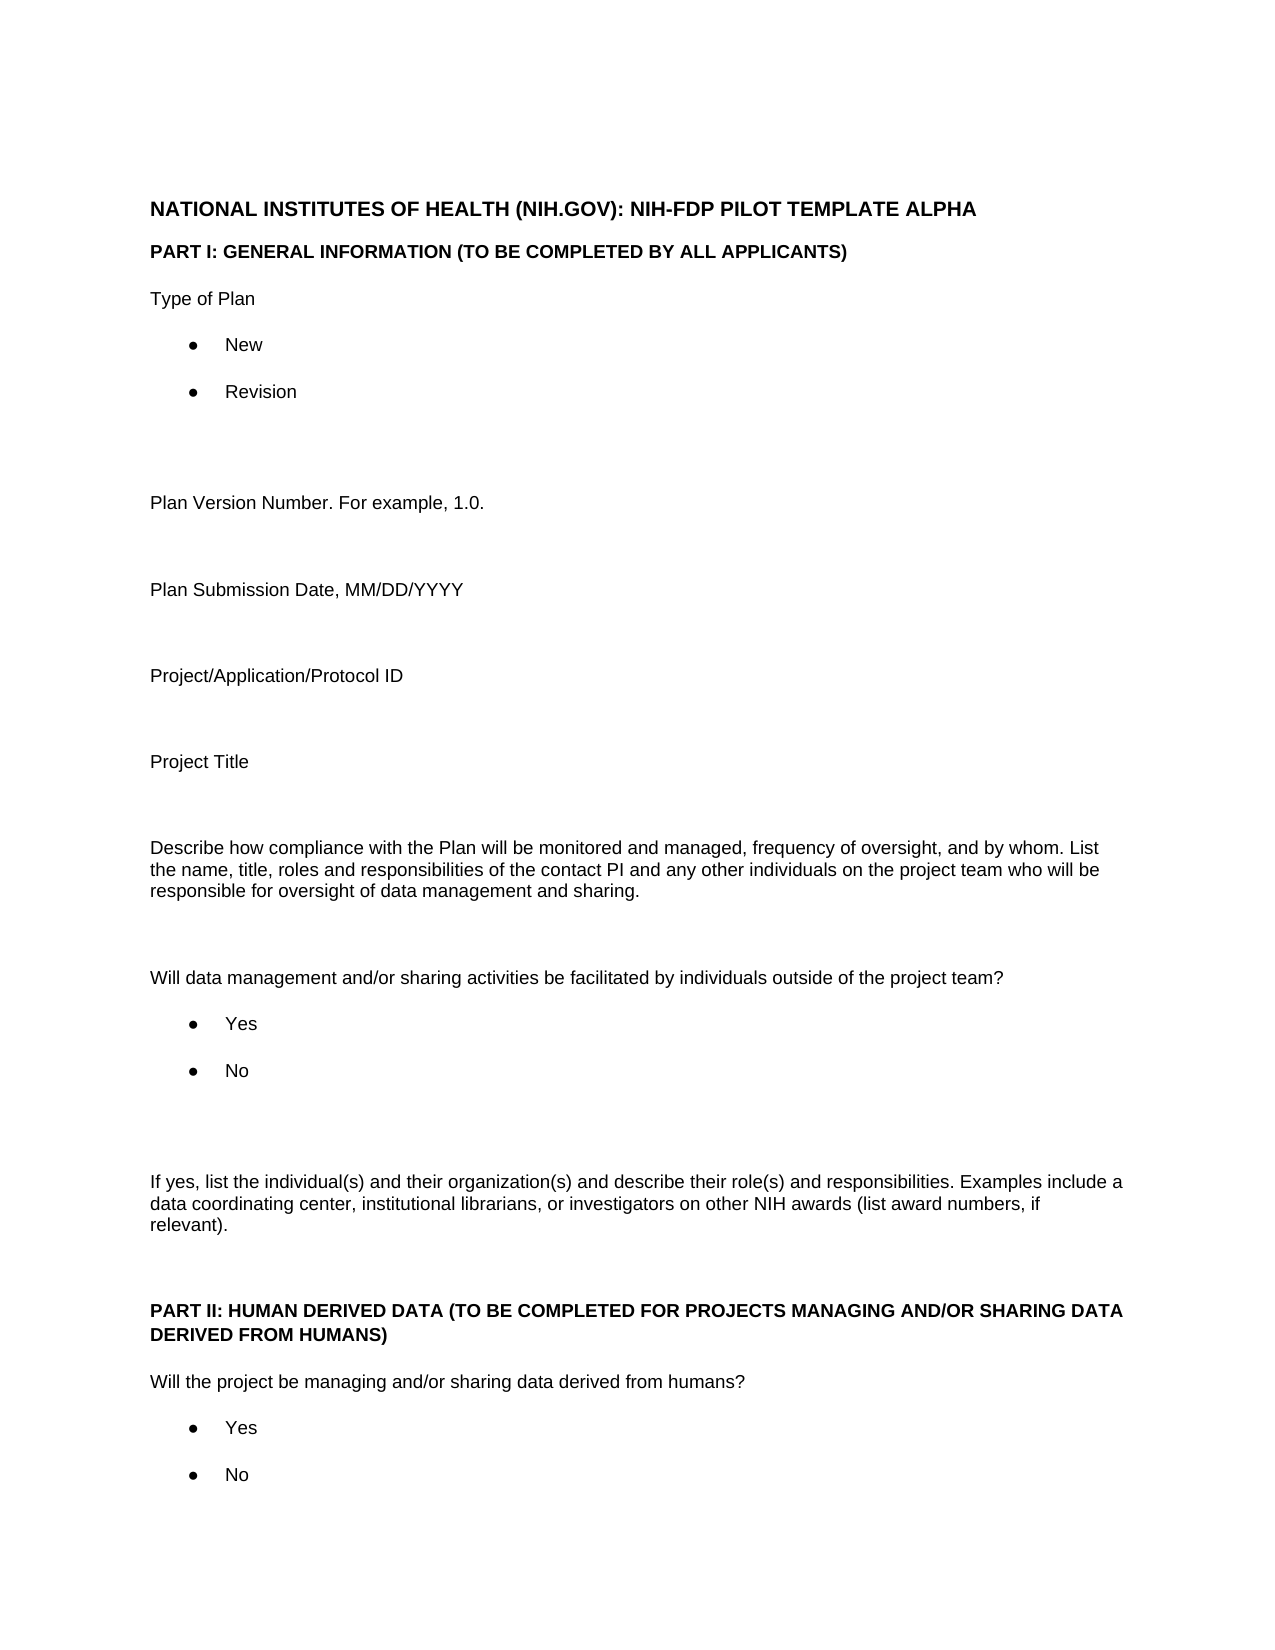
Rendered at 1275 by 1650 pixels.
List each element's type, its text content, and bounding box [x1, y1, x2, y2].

list Yes [187, 1417, 1125, 1439]
subtitle PART II: Human Derived Data (To be completed for projects managing and/or sharing data derived from humans) [150, 1299, 1125, 1346]
list Yes [187, 1013, 1125, 1034]
subtitle PART I: General Information (To be completed by all applicants) [150, 241, 1125, 263]
text Project Title [150, 751, 1125, 772]
text Describe how compliance with the Plan will be monitored and managed, frequency of oversight, and by whom. List the name, title, roles and responsibilities of the contact PI and any other individuals on the project team who will be responsible for oversight of data management and sharing. [150, 837, 1125, 902]
list No [187, 1059, 1125, 1081]
text Plan Version Number. For example, 1.0. [150, 492, 1125, 514]
text Will the project be managing and/or sharing data derived from humans? [150, 1371, 1125, 1392]
list No [187, 1464, 1125, 1485]
list New [187, 334, 1125, 356]
subtitle National Institutes of Health (nih.gov): NIH-FDP Pilot Template Alpha [150, 197, 1125, 221]
text Plan Submission Date, MM/DD/YYYY [150, 578, 1125, 600]
list Revision [187, 381, 1125, 402]
text Will data management and/or sharing activities be facilitated by individuals outside of the project team? [150, 966, 1125, 988]
text If yes, list the individual(s) and their organization(s) and describe their role(s) and responsibilities. Examples include a data coordinating center, institutional librarians, or investigators on other NIH awards (list award numbers, if relevant). [150, 1171, 1125, 1236]
text Type of Plan [150, 288, 1125, 309]
text Project/Application/Protocol ID [150, 664, 1125, 686]
